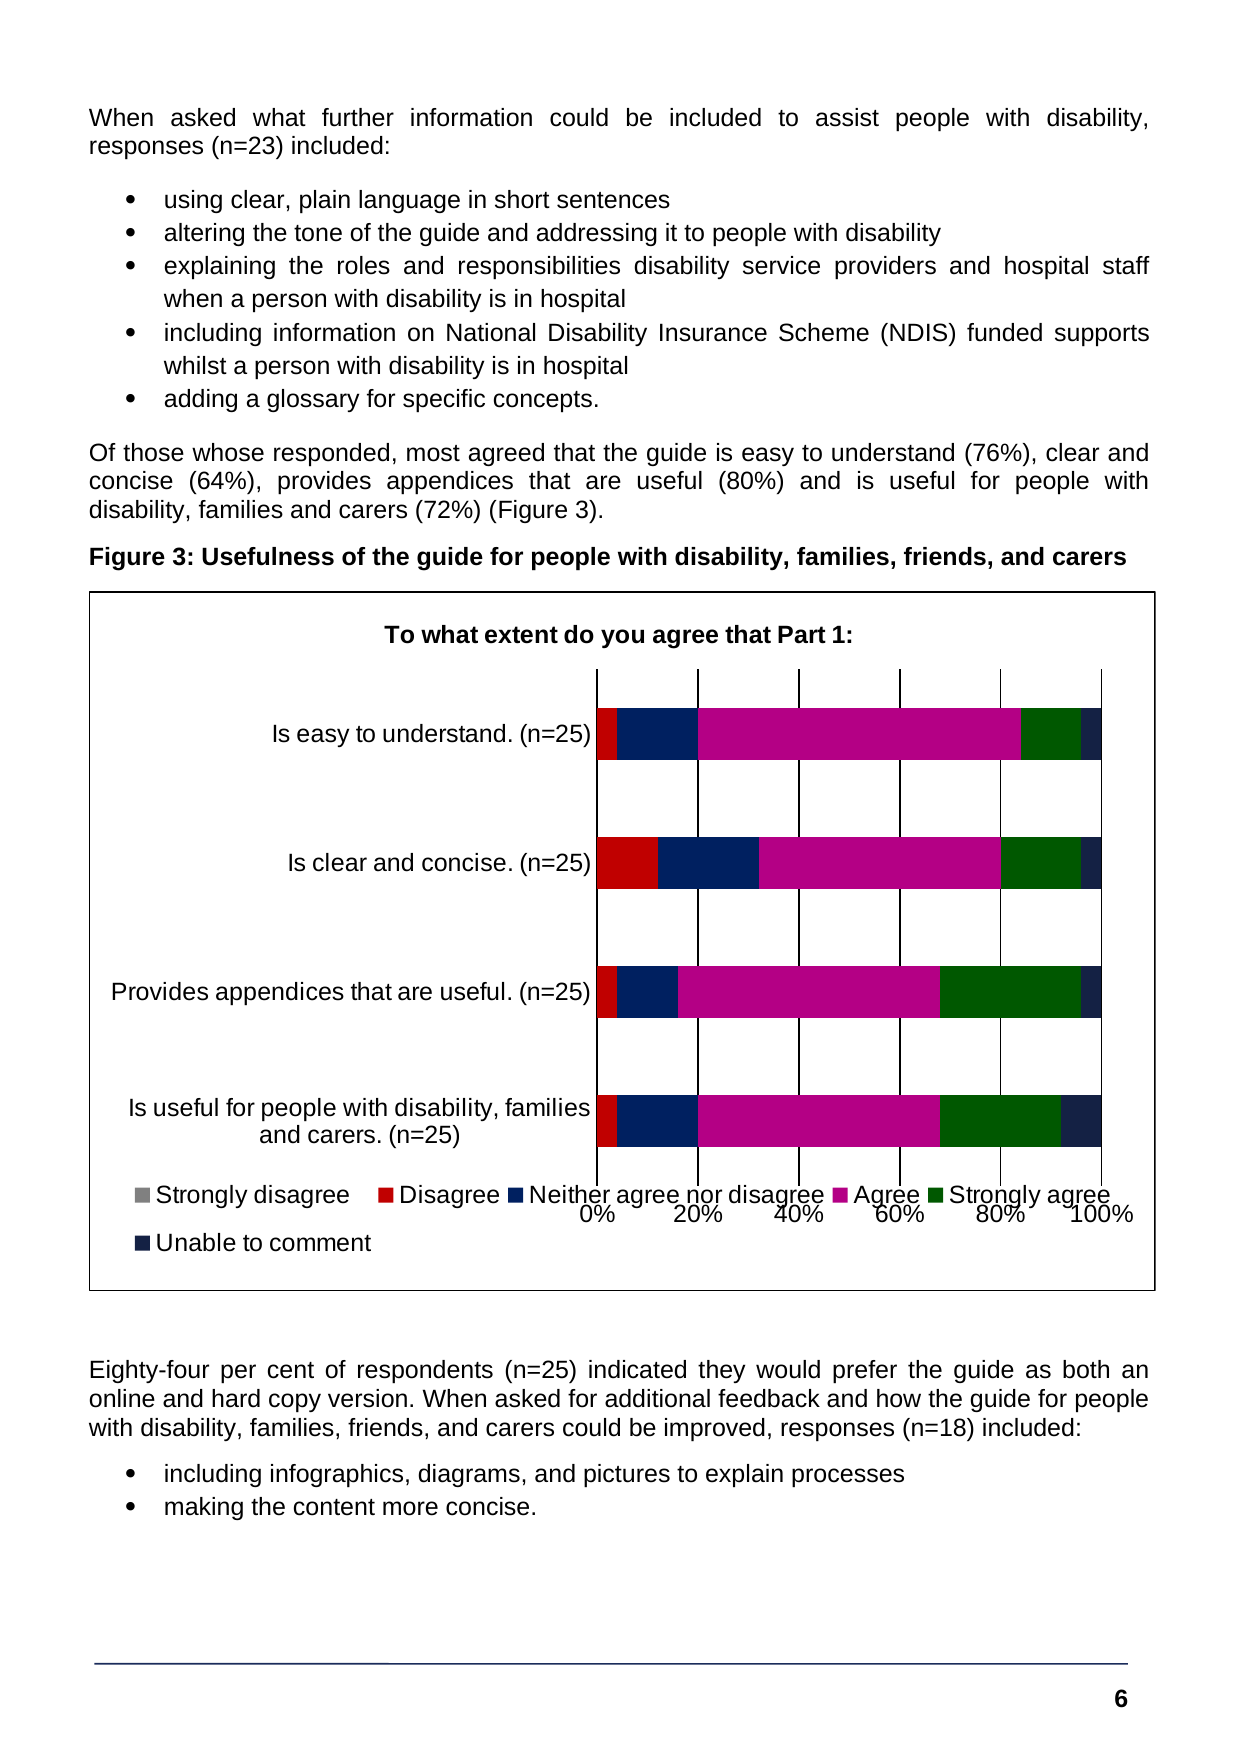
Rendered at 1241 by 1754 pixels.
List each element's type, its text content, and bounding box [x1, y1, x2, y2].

list adding a glossary for specific concepts. [126, 384, 1152, 412]
list explaining the roles and responsibilities disability service providers and hospital staff when a person with disability is in hospital [126, 251, 1152, 313]
text Of those whose responded, most agreed that the guide is easy to understand (76%), clear and concise (64%), provides appendices that are useful (80%) and is useful for people with disability, families and carers (72%) (Figure 3). [89, 438, 1152, 524]
text When asked what further information could be included to assist people with disability, responses (n=23) included: [89, 103, 1152, 160]
list making the content more concise. [126, 1492, 1152, 1521]
list altering the tone of the guide and addressing it to people with disability [126, 218, 1152, 247]
list including information on National Disability Insurance Scheme (NDIS) funded supports whilst a person with disability is in hospital [126, 317, 1152, 379]
text Eighty-four per cent of respondents (n=25) indicated they would prefer the guide as both an online and hard copy version. When asked for additional feedback and how the guide for people with disability, families, friends, and carers could be improved, responses (n=18) included: [89, 1355, 1152, 1442]
list including infographics, diagrams, and pictures to explain processes [126, 1459, 1152, 1488]
list using clear, plain language in short sentences [126, 185, 1152, 214]
